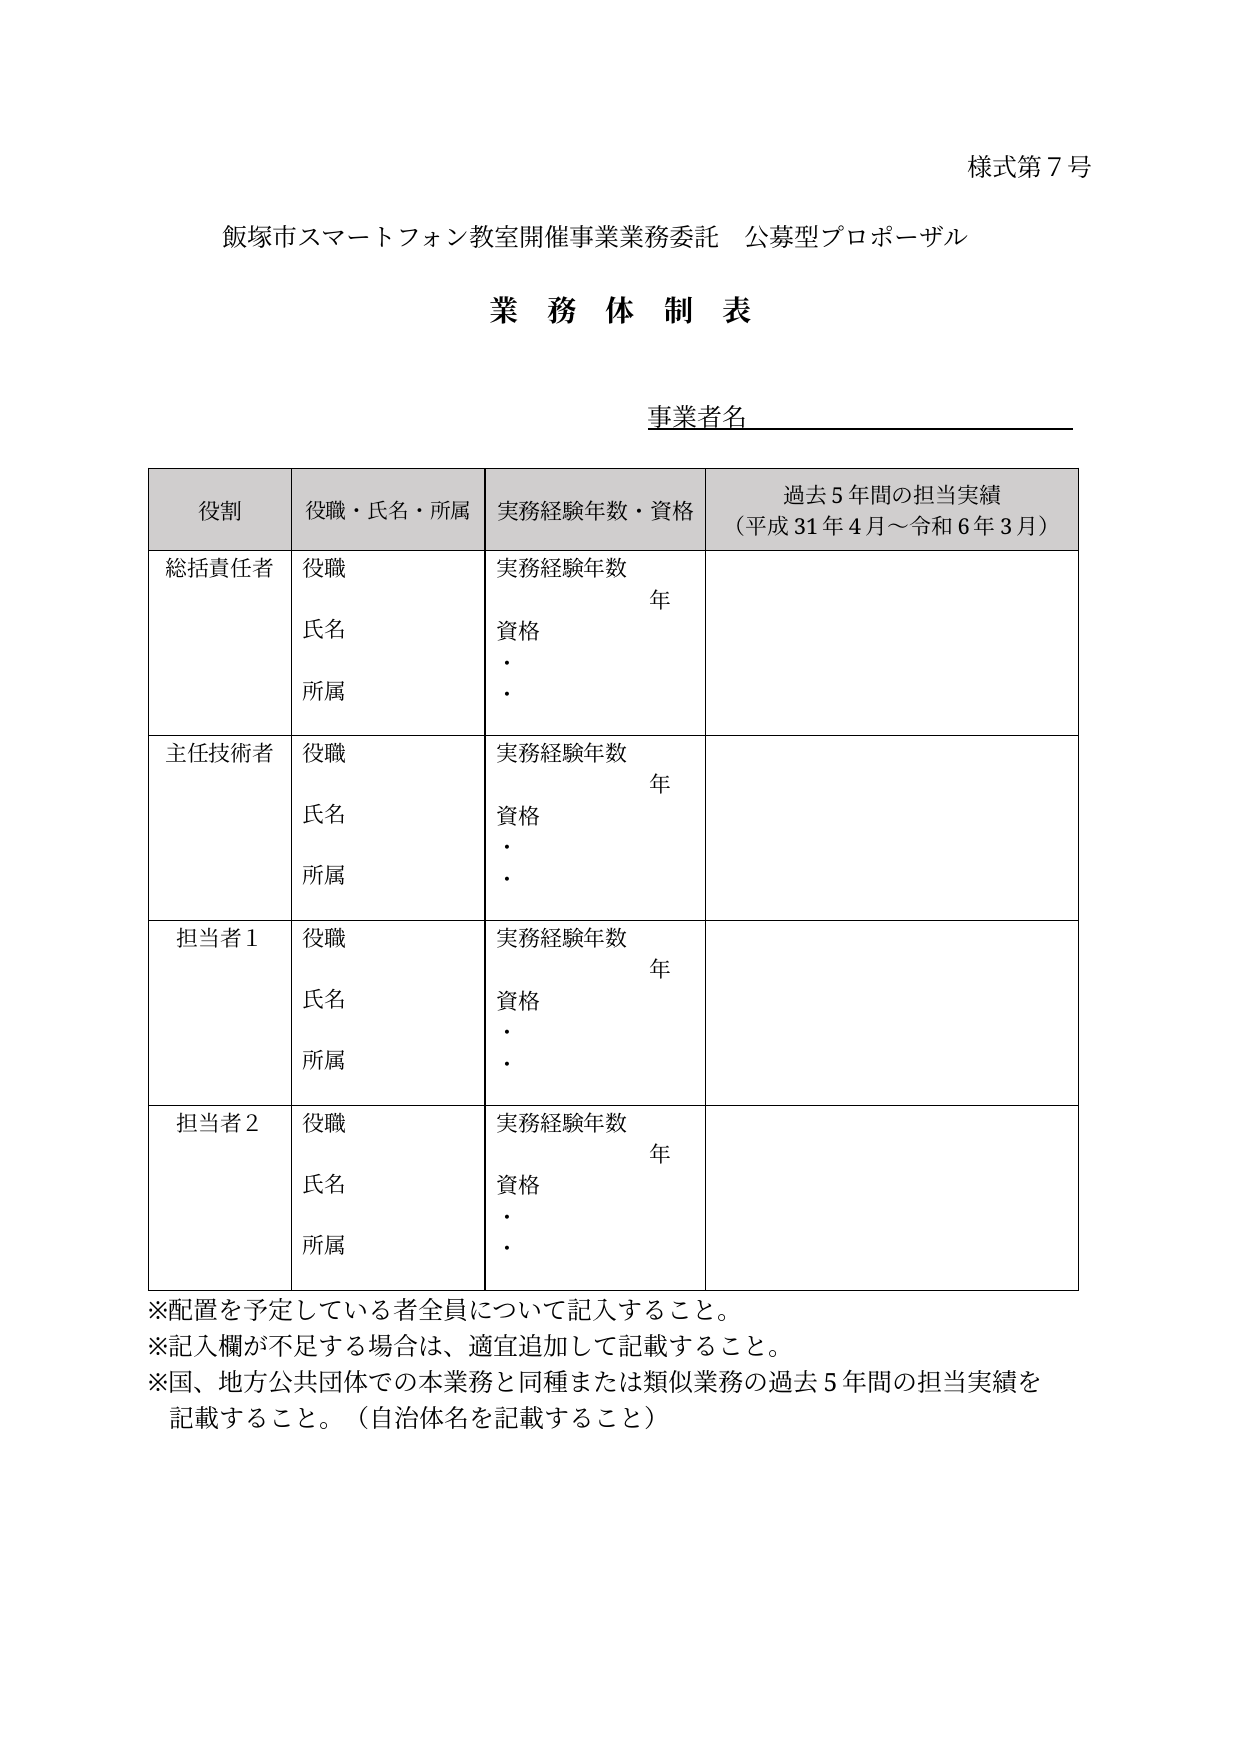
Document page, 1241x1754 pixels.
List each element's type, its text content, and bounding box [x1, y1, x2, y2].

table_cell [706, 736, 1078, 920]
text 記載すること。（自治体名を記載すること） [169, 1399, 1092, 1435]
text ※記入欄が不足する場合は、適宜追加して記載すること。 [148, 1327, 1092, 1363]
text 事業者名 [148, 398, 1092, 434]
table_header 役職・氏名・所属 [292, 469, 484, 550]
table_cell 主任技術者 [149, 736, 291, 920]
table_cell 役職 氏名 所属 [292, 551, 484, 735]
text ※配置を予定している者全員について記入すること。 [148, 1291, 1092, 1327]
table_cell 役職 氏名 所属 [292, 921, 484, 1105]
table_cell [706, 551, 1078, 735]
text 様式第７号 [148, 148, 1092, 184]
table_cell 担当者２ [149, 1106, 291, 1289]
table_cell 実務経験年数 年 資格 ・ ・ [486, 736, 705, 920]
text 飯塚市スマートフォン教室開催事業業務委託 公募型プロポーザル [148, 218, 992, 254]
table_header 役割 [149, 469, 291, 550]
table_cell [706, 921, 1078, 1105]
table_cell 担当者１ [149, 921, 291, 1105]
table_cell 実務経験年数 年 資格 ・ ・ [486, 551, 705, 735]
table_cell 役職 氏名 所属 [292, 1106, 484, 1289]
table_cell 総括責任者 [149, 551, 291, 735]
table_header 実務経験年数・資格 [486, 469, 705, 550]
table_cell 実務経験年数 年 資格 ・ ・ [486, 1106, 705, 1289]
table_header 過去5年間の担当実績 （平成31年4月～令和6年3月） [706, 469, 1078, 550]
text 業 務 体 制 表 [148, 288, 1092, 329]
table_cell 役職 氏名 所属 [292, 736, 484, 920]
table_cell [706, 1106, 1078, 1289]
table_cell 実務経験年数 年 資格 ・ ・ [486, 921, 705, 1105]
text ※国、地方公共団体での本業務と同種または類似業務の過去5年間の担当実績を [148, 1363, 1092, 1399]
